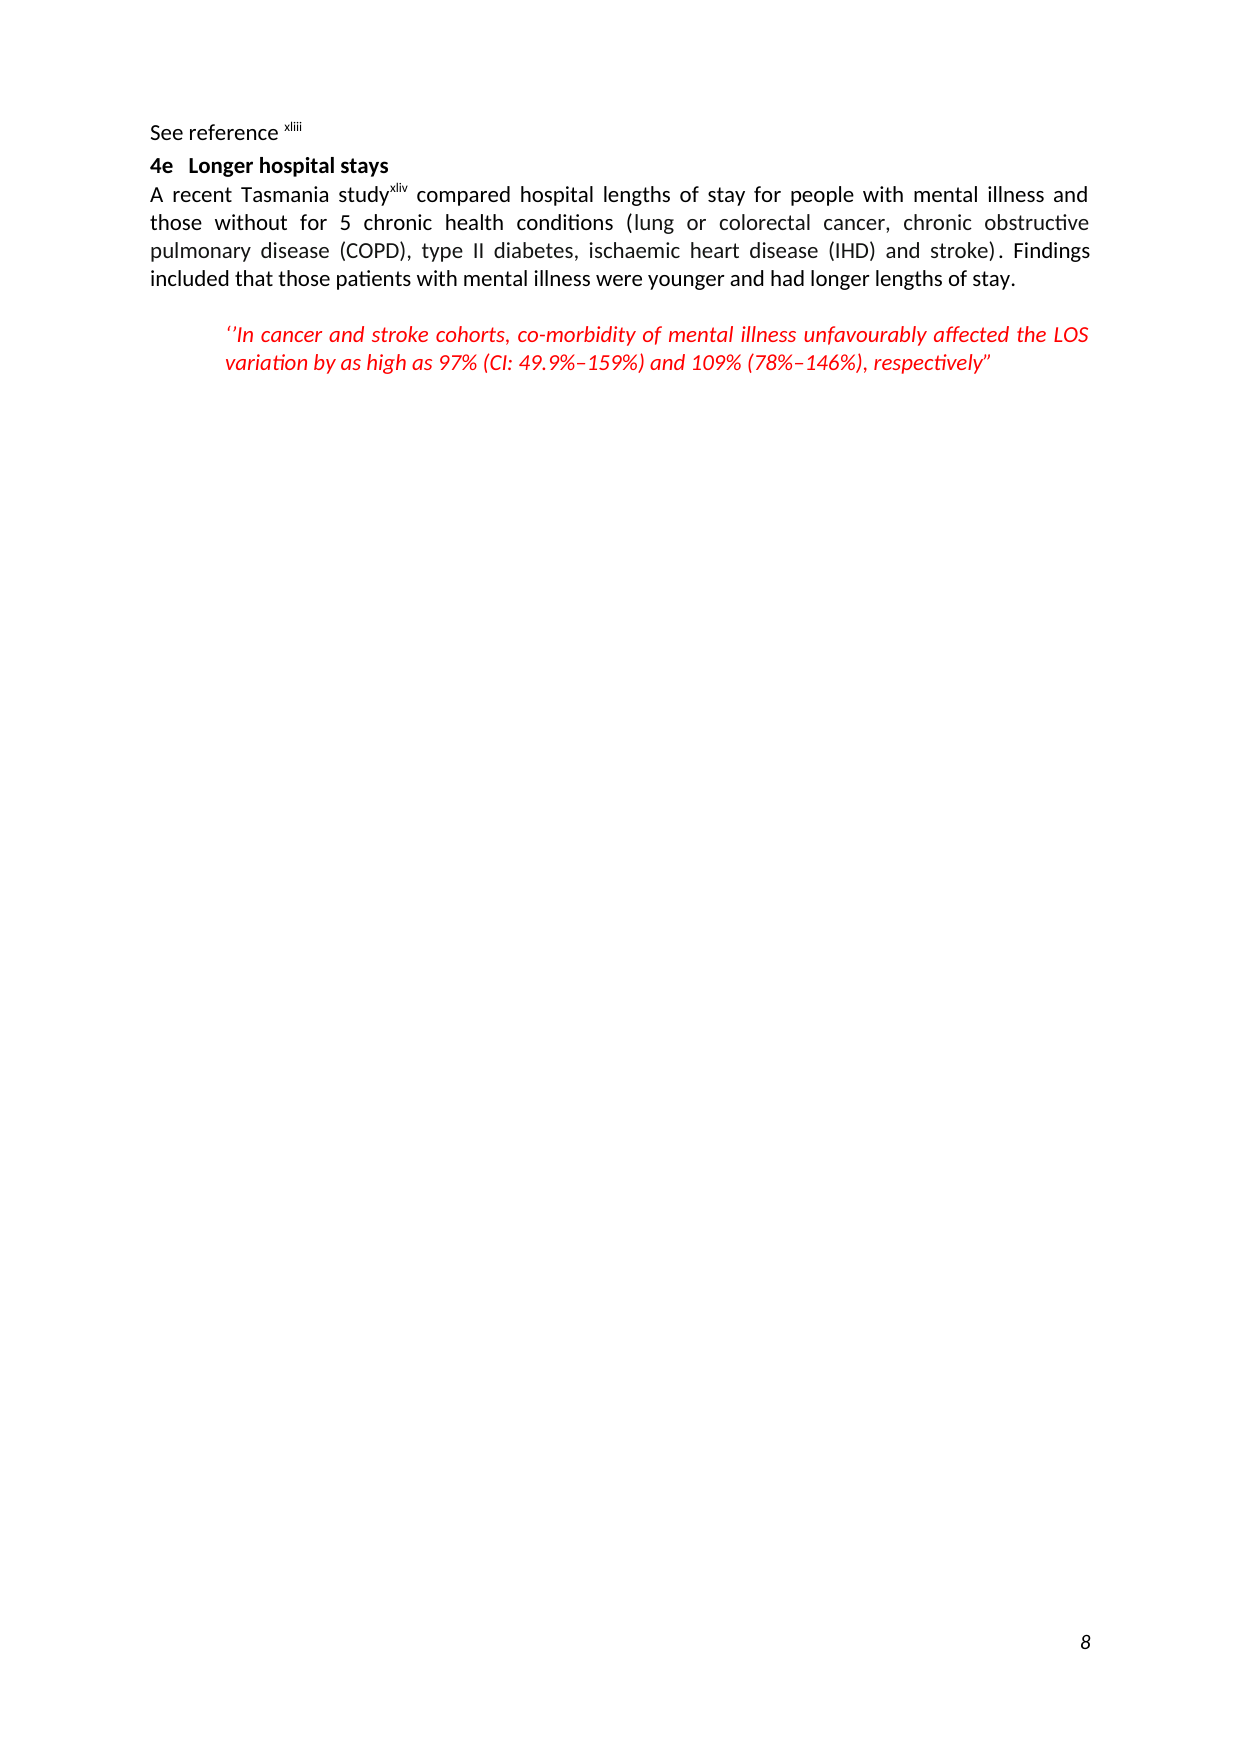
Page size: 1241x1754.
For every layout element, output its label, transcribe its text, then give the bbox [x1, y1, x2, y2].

text ‘’In cancer and stroke cohorts, co-morbidity of mental illness unfavourably affected the LOS variation by as high as 97% (CI: 49.9%–159%) and 109% (78%–146%), respectively” [225, 320, 1090, 376]
text 4e Longer hospital stays [150, 152, 1090, 180]
text See reference [150, 118, 1090, 146]
text A recent Tasmania study compared hospital lengths of stay for people with mental illness and those without for 5 chronic health conditions (lung or colorectal cancer, chronic obstructive pulmonary disease (COPD), type II diabetes, ischaemic heart disease (IHD) and stroke). Findings included that those patients with mental illness were younger and had longer lengths of stay. [150, 180, 1090, 292]
